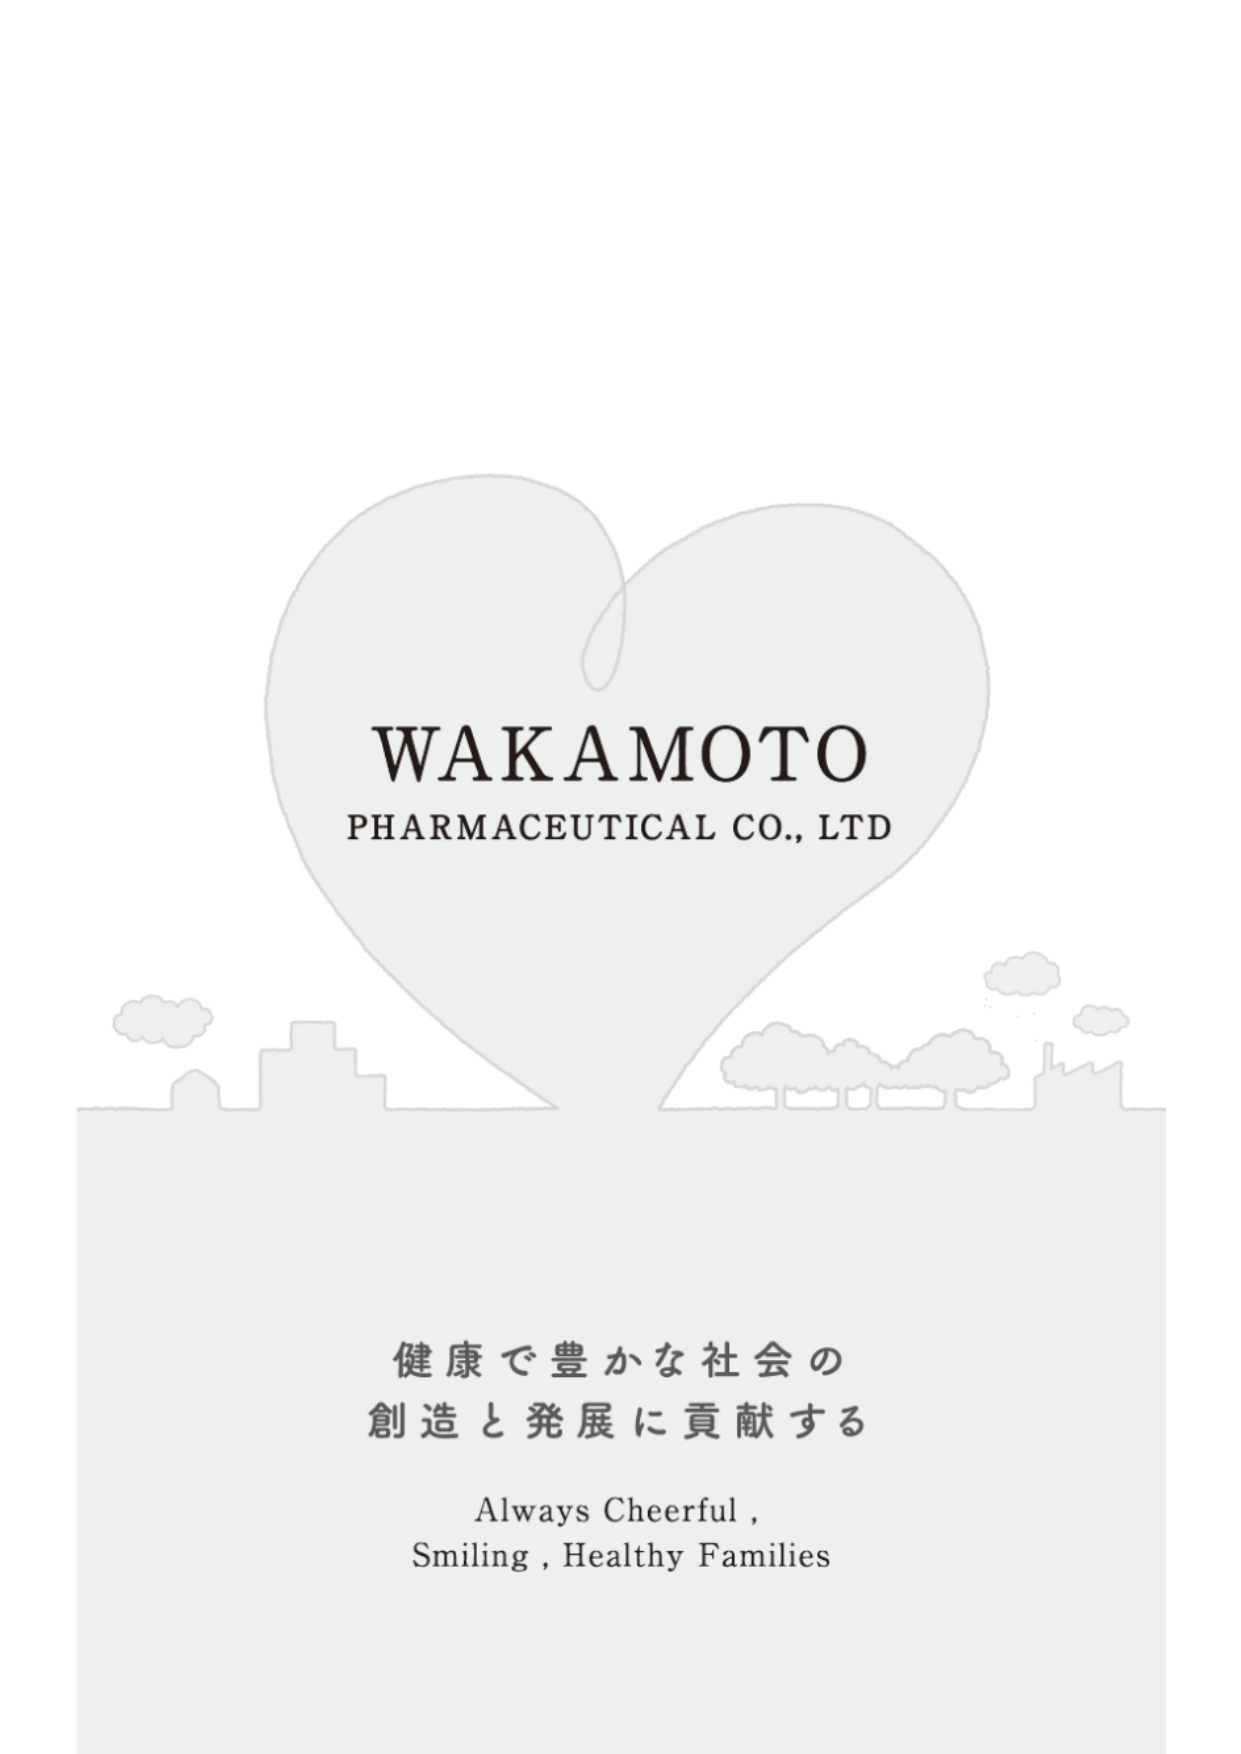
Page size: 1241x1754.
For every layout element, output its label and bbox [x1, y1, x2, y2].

picture [78, 369, 1164, 1754]
